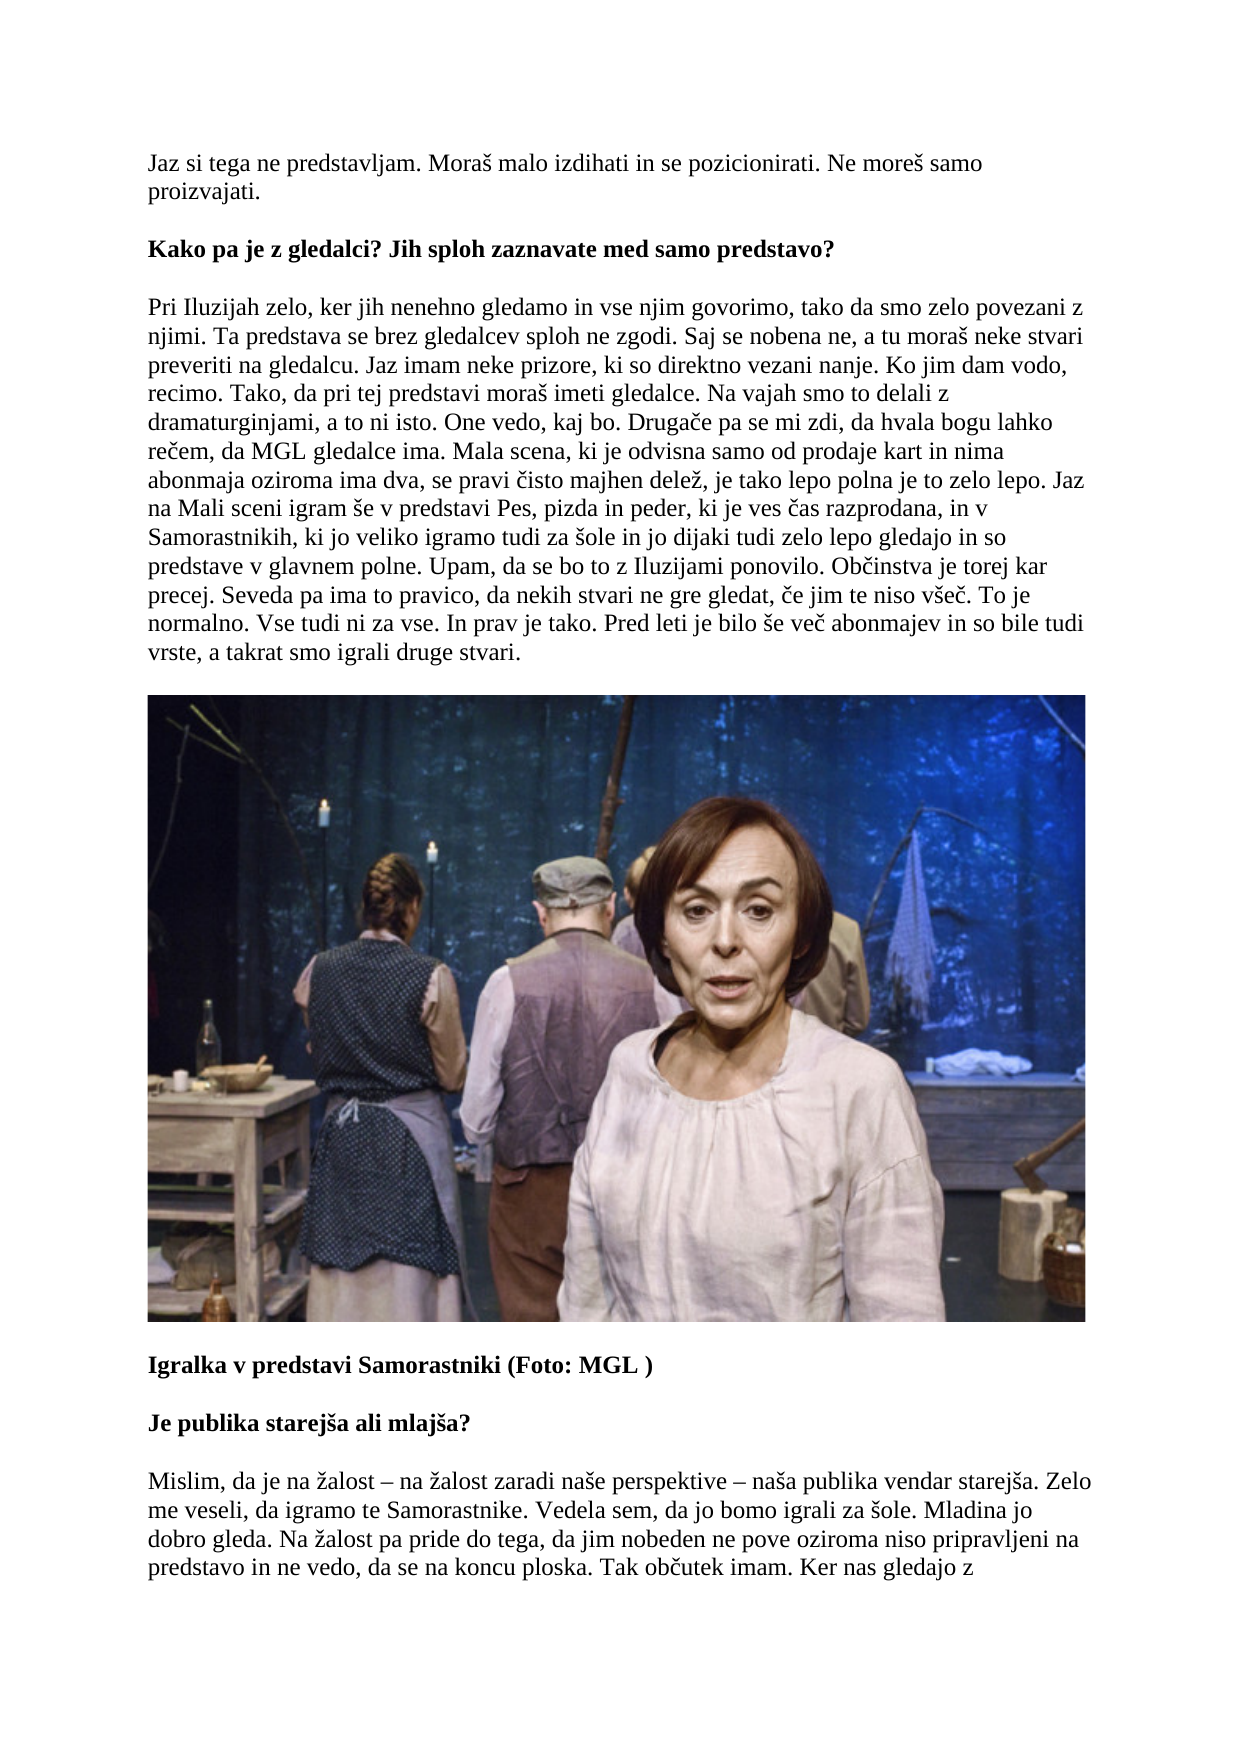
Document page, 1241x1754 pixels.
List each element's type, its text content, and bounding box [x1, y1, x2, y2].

text Pri Iluzijah zelo, ker jih nenehno gledamo in vse njim govorimo, tako da smo zelo povezani z njimi. Ta predstava se brez gledalcev sploh ne zgodi. Saj se nobena ne, a tu moraš neke stvari preveriti na gledalcu. Jaz imam neke prizore, ki so direktno vezani nanje. Ko jim dam vodo, recimo. Tako, da pri tej predstavi moraš imeti gledalce. Na vajah smo to delali z dramaturginjami, a to ni isto. One vedo, kaj bo. Drugače pa se mi zdi, da hvala bogu lahko rečem, da MGL gledalce ima. Mala scena, ki je odvisna samo od prodaje kart in nima abonmaja oziroma ima dva, se pravi čisto majhen delež, je tako lepo polna je to zelo lepo. Jaz na Mali sceni igram še v predstavi Pes, pizda in peder, ki je ves čas razprodana, in v Samorastnikih, ki jo veliko igramo tudi za šole in jo dijaki tudi zelo lepo gledajo in so predstave v glavnem polne. Upam, da se bo to z Iluzijami ponovilo. Občinstva je torej kar precej. Seveda pa ima to pravico, da nekih stvari ne gre gledat, če jim te niso všeč. To je normalno. Vse tudi ni za vse. In prav je tako. Pred leti je bilo še več abonmajev in so bile tudi vrste, a takrat smo igrali druge stvari. [148, 292, 1093, 666]
text Je publika starejša ali mlajša? [148, 1408, 1093, 1437]
text Igralka v predstavi Samorastniki (Foto: MGL ) [148, 1350, 1093, 1379]
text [148, 148, 1093, 205]
picture [147, 695, 1086, 1322]
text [148, 1466, 1093, 1581]
text Kako pa je z gledalci? Jih sploh zaznavate med samo predstavo? [148, 234, 1093, 263]
